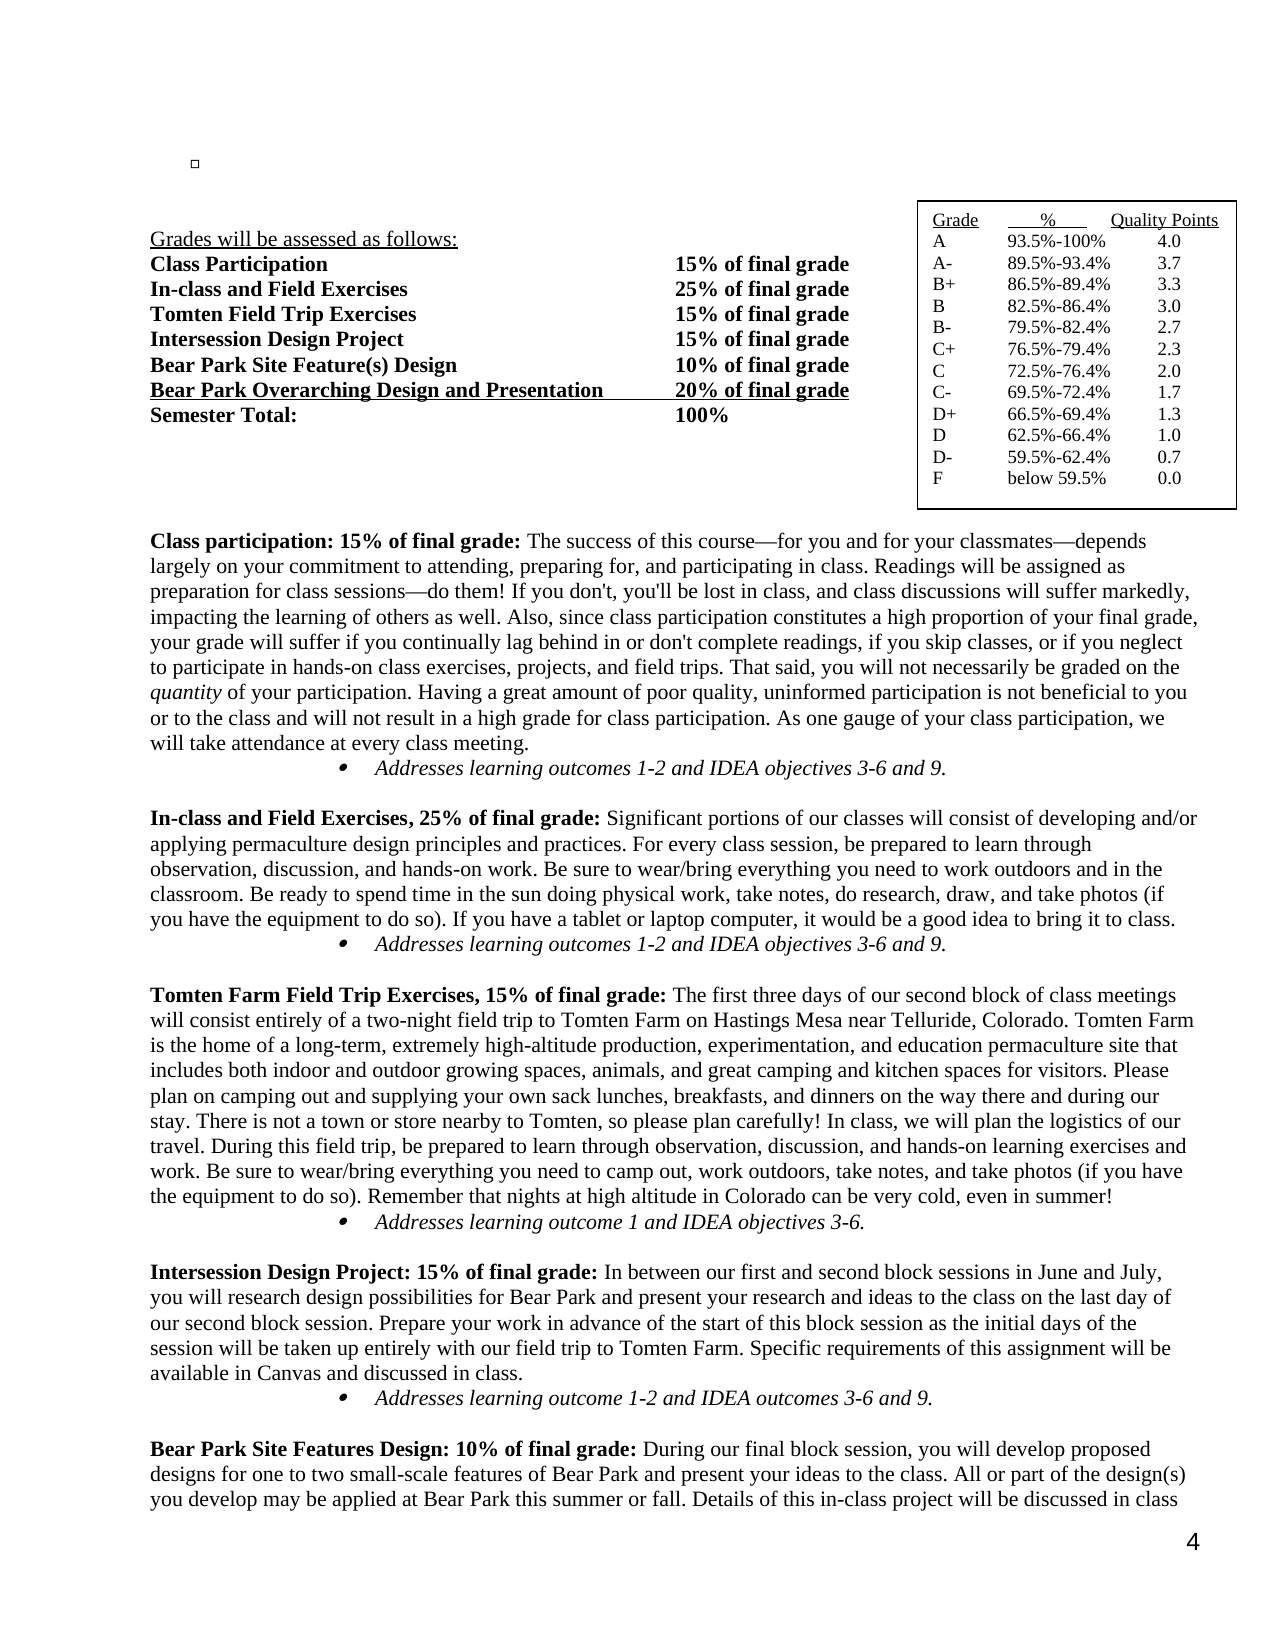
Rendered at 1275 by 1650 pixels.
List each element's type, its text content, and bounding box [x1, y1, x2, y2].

text Tomten Farm Field Trip Exercises, 15% of final grade: The first three days of our second block of class meetings will consist entirely of a two-night field trip to Tomten Farm on Hastings Mesa near Telluride, Colorado. Tomten Farm is the home of a long-term, extremely high-altitude production, experimentation, and education permaculture site that includes both indoor and outdoor growing spaces, animals, and great camping and kitchen spaces for visitors. Please plan on camping out and supplying your own sack lunches, breakfasts, and dinners on the way there and during our stay. There is not a town or store nearby to Tomten, so please plan carefully! In class, we will plan the logistics of our travel. During this field trip, be prepared to learn through observation, discussion, and hands-on learning exercises and work. Be sure to wear/bring everything you need to camp out, work outdoors, take notes, and take photos (if you have the equipment to do so). Remember that nights at high altitude in Colorado can be very cold, even in summer! [150, 982, 1200, 1209]
text Intersession Design Project 15% of final grade [75, 326, 917, 352]
text Bear Park Overarching Design and Presentation 20% of final grade [75, 377, 917, 402]
text Class Participation 15% of final grade [75, 251, 917, 276]
text Tomten Field Trip Exercises 15% of final grade [75, 301, 917, 326]
text In-class and Field Exercises, 25% of final grade: Significant portions of our classes will consist of developing and/or applying permaculture design principles and practices. For every class session, be prepared to learn through observation, discussion, and hands-on work. Be sure to wear/bring everything you need to work outdoors and in the classroom. Be ready to spend time in the sun doing physical work, take notes, do research, draw, and take photos (if you have the equipment to do so). If you have a tablet or laptop computer, it would be a good idea to bring it to class. [150, 805, 1200, 931]
text In-class and Field Exercises 25% of final grade [75, 276, 917, 301]
list Addresses learning outcomes 1-2 and IDEA objectives 3-6 and 9. [337, 755, 1200, 780]
list Addresses learning outcome 1 and IDEA objectives 3-6. [337, 1209, 1200, 1234]
text Grades will be assessed as follows: [75, 226, 917, 251]
list Addresses learning outcome 1-2 and IDEA outcomes 3-6 and 9. [337, 1385, 1200, 1410]
text Intersession Design Project: 15% of final grade: In between our first and second block sessions in June and July, you will research design possibilities for Bear Park and present your research and ideas to the class on the last day of our second block session. Prepare your work in advance of the start of this block session as the initial days of the session will be taken up entirely with our field trip to Tomten Farm. Specific requirements of this assignment will be available in Canvas and discussed in class. [150, 1259, 1200, 1385]
text Semester Total: 100% [75, 402, 917, 427]
text Class participation: 15% of final grade: The success of this course—for you and for your classmates—depends largely on your commitment to attending, preparing for, and participating in class. Readings will be assigned as preparation for class sessions—do them! If you don't, you'll be lost in class, and class discussions will suffer markedly, impacting the learning of others as well. Also, since class participation constitutes a high proportion of your final grade, your grade will suffer if you continually lag behind in or don't complete readings, if you skip classes, or if you neglect to participate in hands-on class exercises, projects, and field trips. That said, you will not necessarily be graded on the quantity of your participation. Having a great amount of poor quality, uninformed participation is not beneficial to you or to the class and will not result in a high grade for class participation. As one gauge of your class participation, we will take attendance at every class meeting. [150, 528, 1200, 755]
list Addresses learning outcomes 1-2 and IDEA objectives 3-6 and 9. [337, 931, 1200, 957]
text Bear Park Site Feature(s) Design 10% of final grade [75, 352, 917, 377]
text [150, 1436, 1200, 1511]
